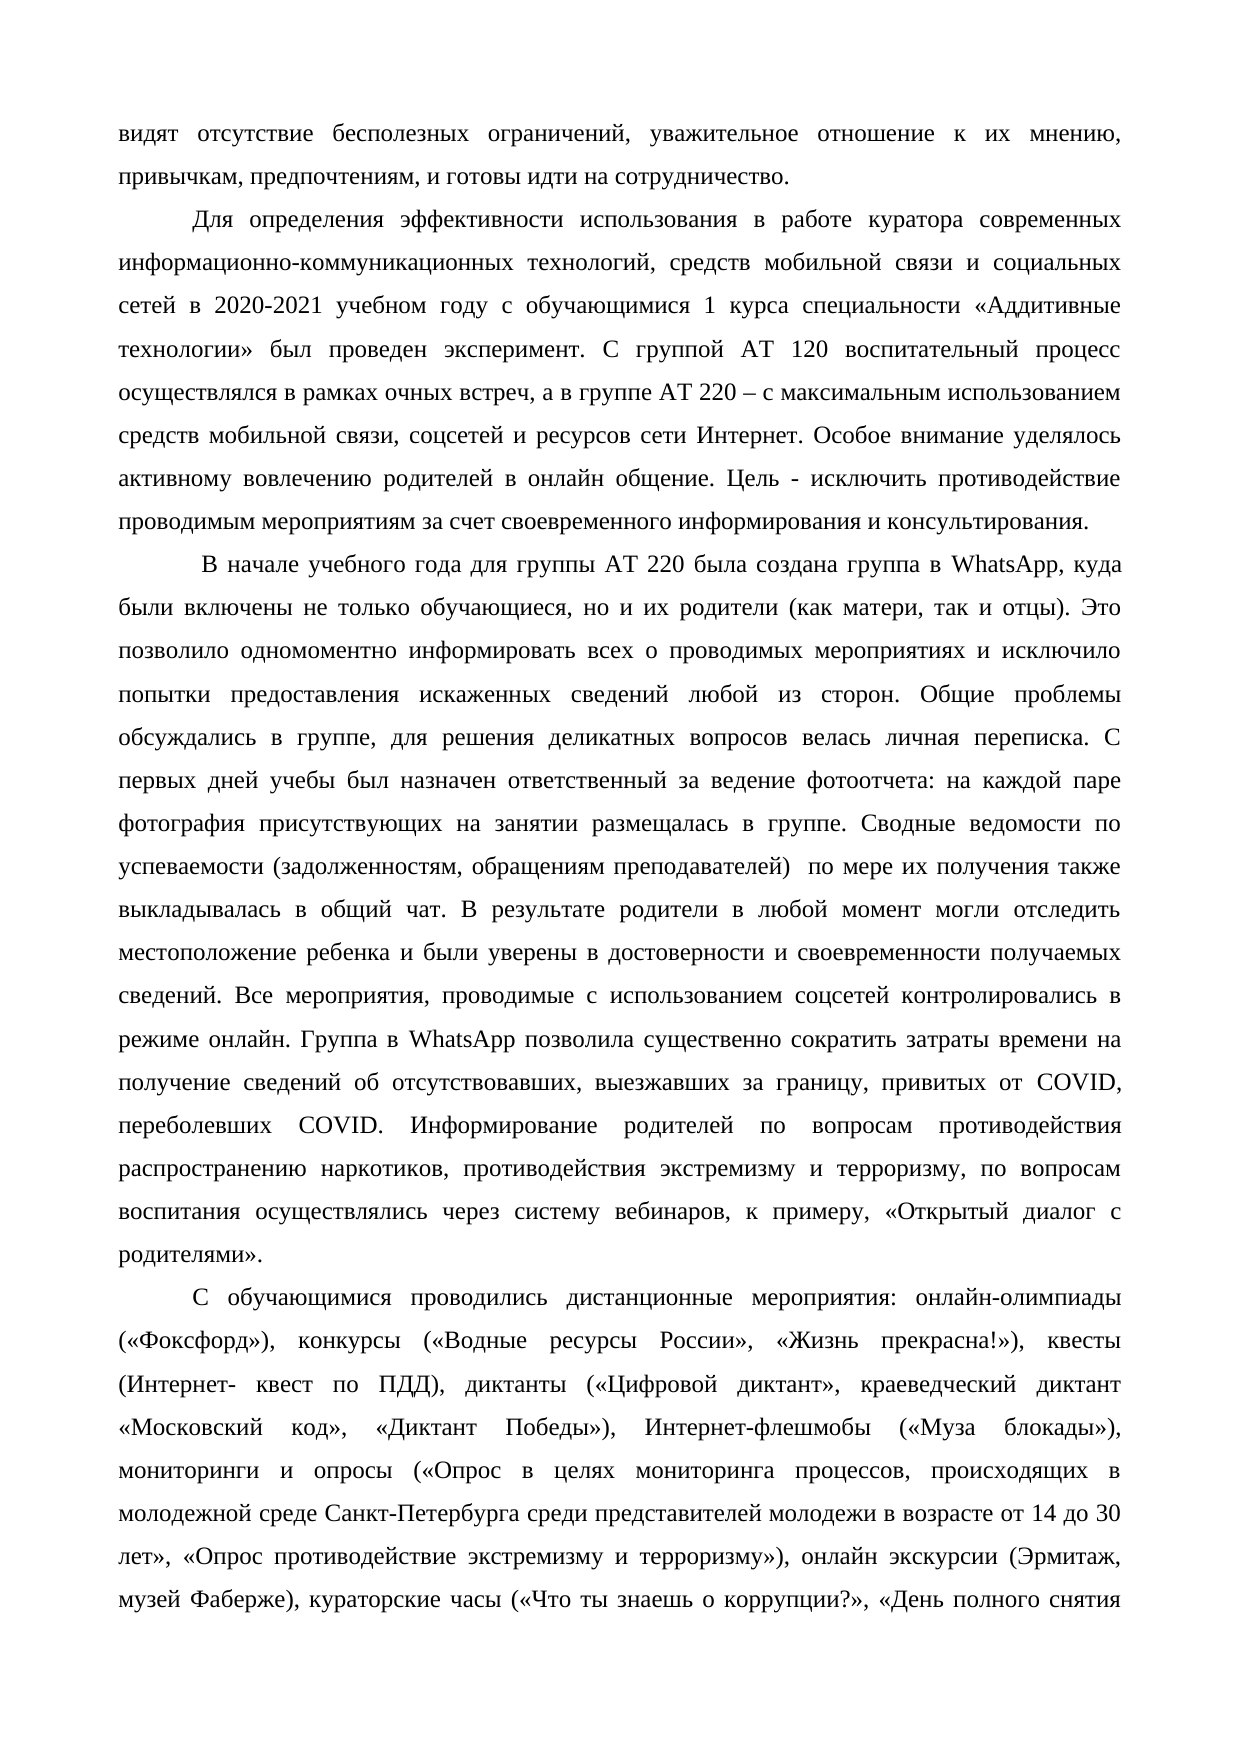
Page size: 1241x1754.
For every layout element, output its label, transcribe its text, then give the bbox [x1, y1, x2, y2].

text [118, 1282, 1122, 1613]
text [118, 118, 1122, 190]
text Для определения эффективности использования в работе куратора современных информационно-коммуникационных технологий, средств мобильной связи и социальных сетей в 2020-2021 учебном году с обучающимися 1 курса специальности «Аддитивные технологии» был проведен эксперимент. С группой АТ 120 воспитательный процесс осуществлялся в рамках очных встреч, а в группе АТ 220 – с максимальным использованием средств мобильной связи, соцсетей и ресурсов сети Интернет. Особое внимание уделялось активному вовлечению родителей в онлайн общение. Цель - исключить противодействие проводимым мероприятиям за счет своевременного информирования и консультирования. [118, 204, 1122, 535]
text В начале учебного года для группы АТ 220 была создана группа в WhatsApp, куда были включены не только обучающиеся, но и их родители (как матери, так и отцы). Это позволило одномоментно информировать всех о проводимых мероприятиях и исключило попытки предоставления искаженных сведений любой из сторон. Общие проблемы обсуждались в группе, для решения деликатных вопросов велась личная переписка. С первых дней учебы был назначен ответственный за ведение фотоотчета: на каждой паре фотография присутствующих на занятии размещалась в группе. Сводные ведомости по успеваемости (задолженностям, обращениям преподавателей) по мере их получения также выкладывалась в общий чат. В результате родители в любой момент могли отследить местоположение ребенка и были уверены в достоверности и своевременности получаемых сведений. Все мероприятия, проводимые с использованием соцсетей контролировались в режиме онлайн. Группа в WhatsApp позволила существенно сократить затраты времени на получение сведений об отсутствовавших, выезжавших за границу, привитых от COVID, переболевших COVID. Информирование родителей по вопросам противодействия распространению наркотиков, противодействия экстремизму и терроризму, по вопросам воспитания осуществлялись через систему вебинаров, к примеру, «Открытый диалог с родителями». [118, 549, 1122, 1268]
